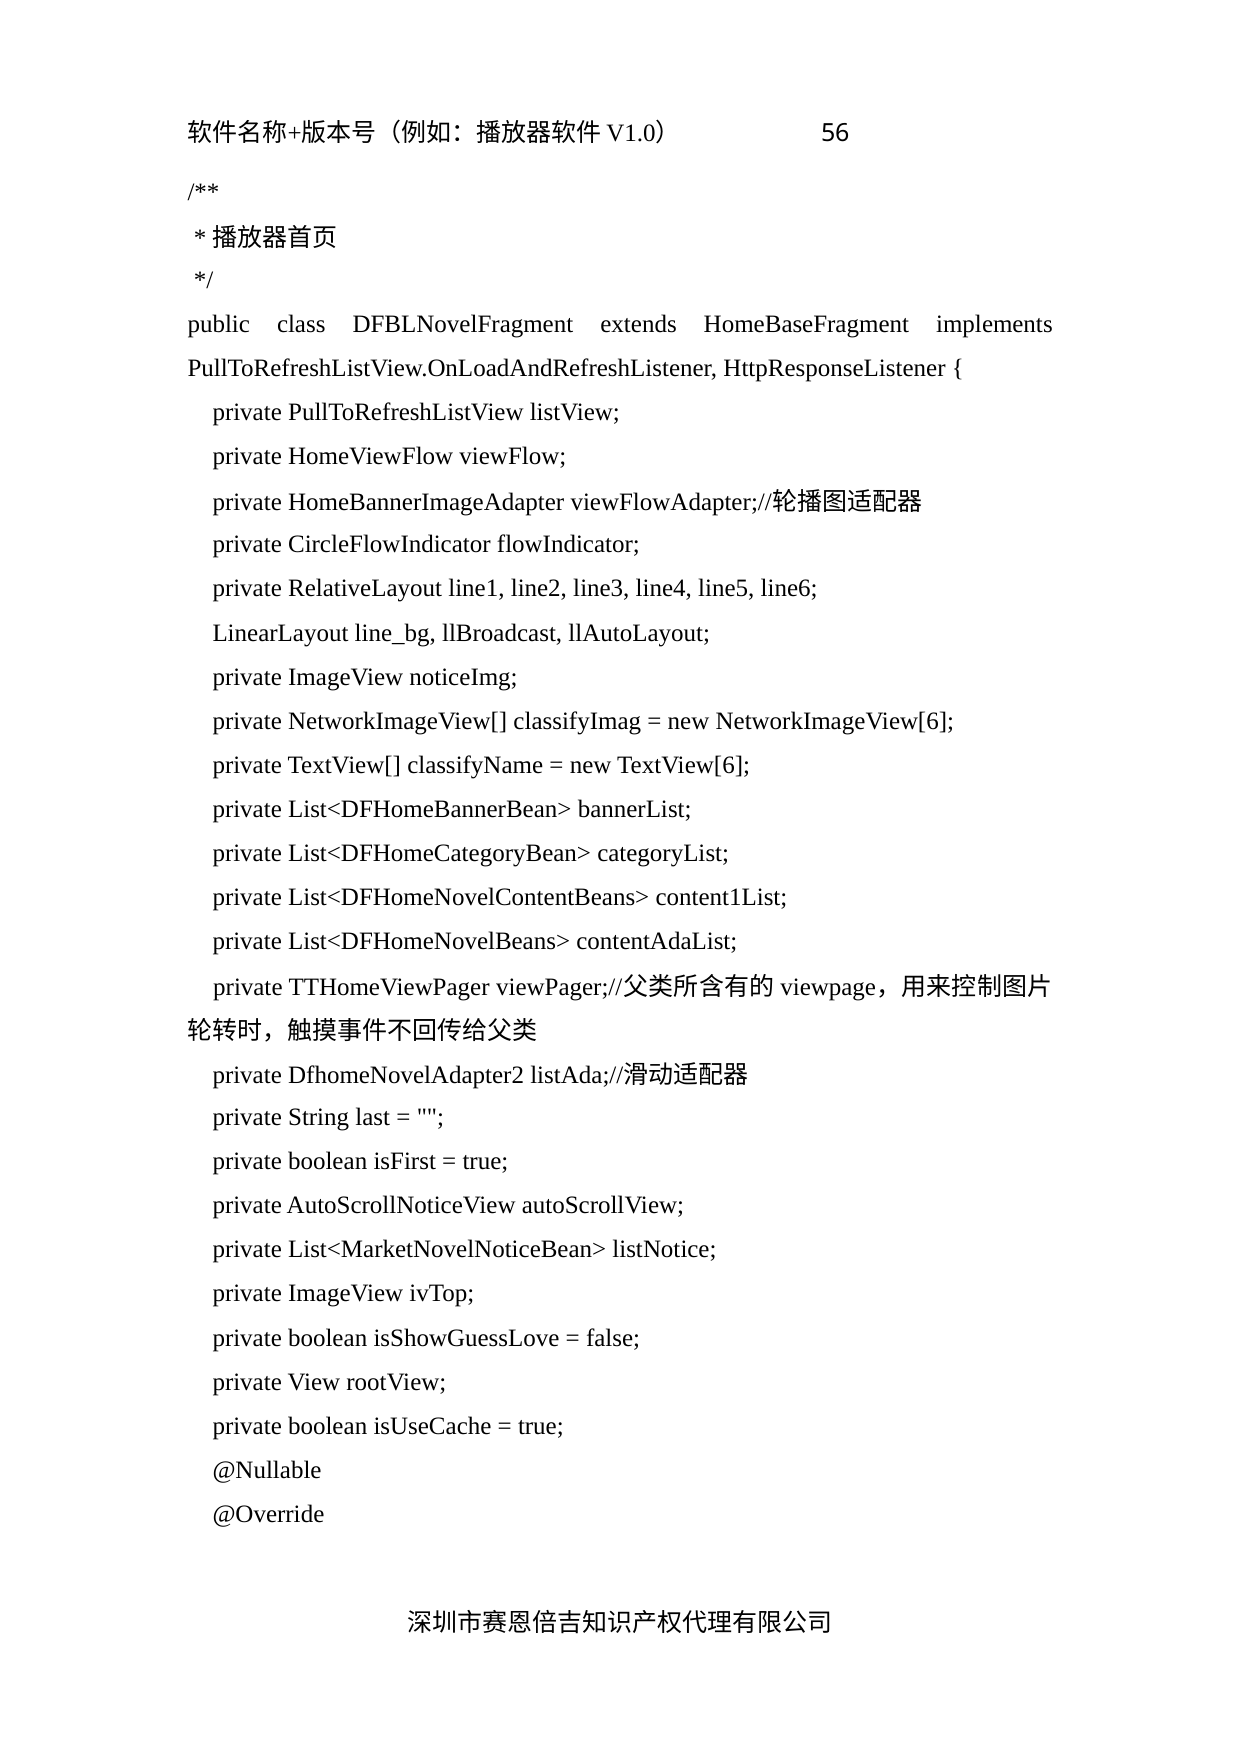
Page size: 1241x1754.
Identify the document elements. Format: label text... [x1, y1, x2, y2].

text private RelativeLayout line1, line2, line3, line4, line5, line6; [187, 566, 1053, 610]
text LinearLayout line_bg, llBroadcast, llAutoLayout; [187, 610, 1053, 654]
text private ImageView ivTop; [187, 1271, 1053, 1315]
text @Nullable [187, 1447, 1053, 1491]
text private HomeBannerImageAdapter viewFlowAdapter;//轮播图适配器 [187, 478, 1053, 522]
text private View rootView; [187, 1359, 1053, 1403]
text private AutoScrollNoticeView autoScrollView; [187, 1183, 1053, 1227]
text private ImageView noticeImg; [187, 654, 1053, 698]
text private List<DFHomeNovelBeans> contentAdaList; [187, 918, 1053, 962]
text /** [187, 169, 1053, 213]
text public class DFBLNovelFragment extends HomeBaseFragment implements PullToRefreshListView.OnLoadAndRefreshListener, HttpResponseListener { [187, 302, 1053, 390]
text * 播放器首页 [187, 213, 1053, 257]
text private HomeViewFlow viewFlow; [187, 434, 1053, 478]
text private DfhomeNovelAdapter2 listAda;//滑动适配器 [187, 1051, 1053, 1095]
text private TextView[] classifyName = new TextView[6]; [187, 742, 1053, 786]
text private boolean isShowGuessLove = false; [187, 1315, 1053, 1359]
text private NetworkImageView[] classifyImag = new NetworkImageView[6]; [187, 698, 1053, 742]
text private String last = ""; [187, 1095, 1053, 1139]
text private List<DFHomeNovelContentBeans> content1List; [187, 874, 1053, 918]
text @Override [187, 1491, 1053, 1535]
text private boolean isUseCache = true; [187, 1403, 1053, 1447]
text private PullToRefreshListView listView; [187, 390, 1053, 434]
text private List<MarketNovelNoticeBean> listNotice; [187, 1227, 1053, 1271]
text private boolean isFirst = true; [187, 1139, 1053, 1183]
text private List<DFHomeBannerBean> bannerList; [187, 786, 1053, 830]
text private CircleFlowIndicator flowIndicator; [187, 522, 1053, 566]
text private TTHomeViewPager viewPager;//父类所含有的viewpage，用来控制图片轮转时，触摸事件不回传给父类 [187, 962, 1053, 1051]
text private List<DFHomeCategoryBean> categoryList; [187, 830, 1053, 874]
text */ [187, 257, 1053, 302]
